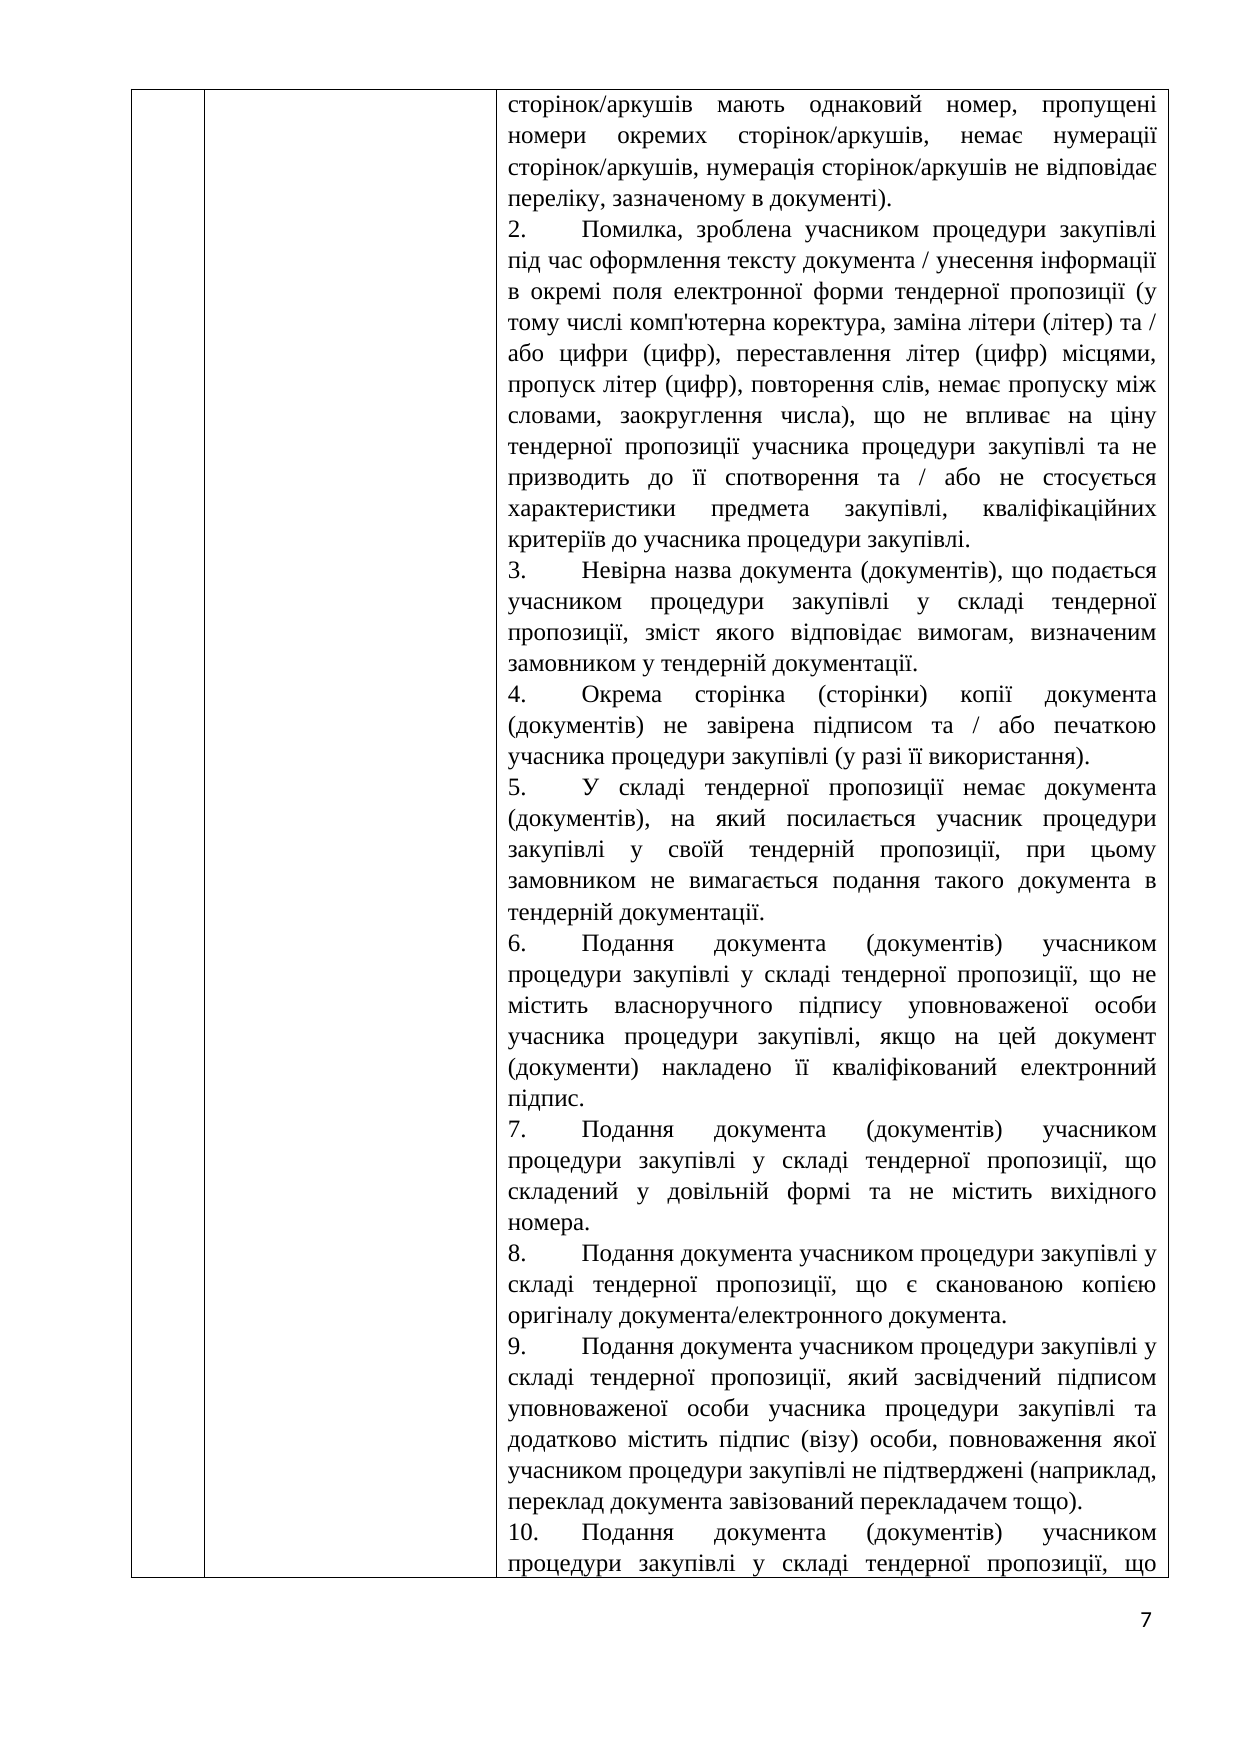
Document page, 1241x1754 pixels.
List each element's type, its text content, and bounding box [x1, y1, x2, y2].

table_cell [497, 90, 1168, 1577]
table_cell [205, 90, 496, 1577]
table_cell 1 [132, 90, 204, 1577]
